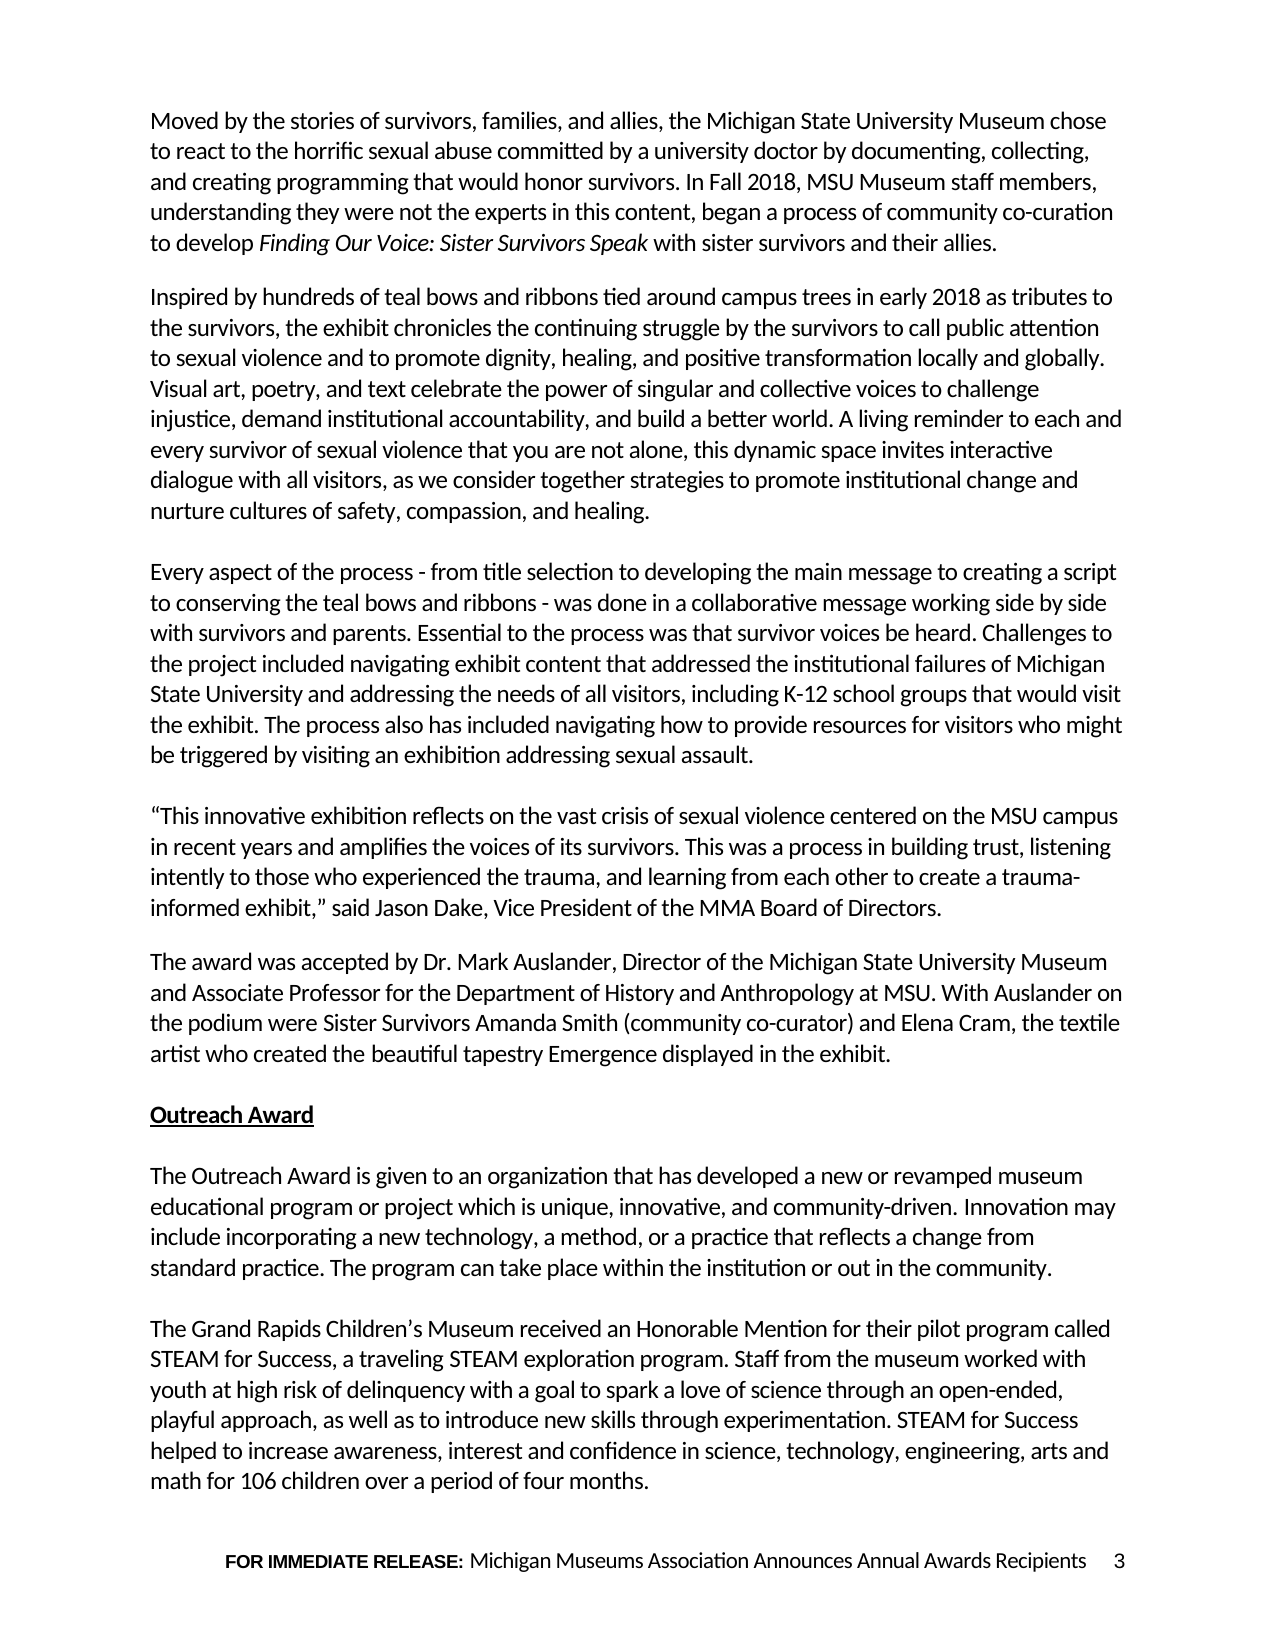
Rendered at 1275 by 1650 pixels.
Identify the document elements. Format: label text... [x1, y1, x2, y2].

text Every aspect of the process - from title selection to developing the main message to creating a script to conserving the teal bows and ribbons - was done in a collaborative message working side by side with survivors and parents. Essential to the process was that survivor voices be heard. Challenges to the project included navigating exhibit content that addressed the institutional failures of Michigan State University and addressing the needs of all visitors, including K-12 school groups that would visit the exhibit. The process also has included navigating how to provide resources for visitors who might be triggered by visiting an exhibition addressing sexual assault. [150, 526, 1125, 770]
text “This innovative exhibition reflects on the vast crisis of sexual violence centered on the MSU campus in recent years and amplifies the voices of its survivors. This was a process in building trust, listening intently to those who experienced the trauma, and learning from each other to create a trauma-informed exhibit,” said Jason Dake, Vice President of the MMA Board of Directors. [150, 770, 1125, 946]
text Inspired by hundreds of teal bows and ribbons tied around campus trees in early 2018 as tributes to the survivors, the exhibit chronicles the continuing struggle by the survivors to call public attention to sexual violence and to promote dignity, healing, and positive transformation locally and globally. Visual art, poetry, and text celebrate the power of singular and collective voices to challenge injustice, demand institutional accountability, and build a better world. A living reminder to each and every survivor of sexual violence that you are not alone, this dynamic space invites interactive dialogue with all visitors, as we consider together strategies to promote institutional change and nurture cultures of safety, compassion, and healing. [150, 282, 1125, 526]
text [150, 946, 1125, 1496]
text Moved by the stories of survivors, families, and allies, the Michigan State University Museum chose to react to the horrific sexual abuse committed by a university doctor by documenting, collecting, and creating programming that would honor survivors. In Fall 2018, MSU Museum staff members, understanding they were not the experts in this content, began a process of community co-curation to develop Finding Our Voice: Sister Survivors Speak with sister survivors and their allies. [150, 105, 1125, 282]
